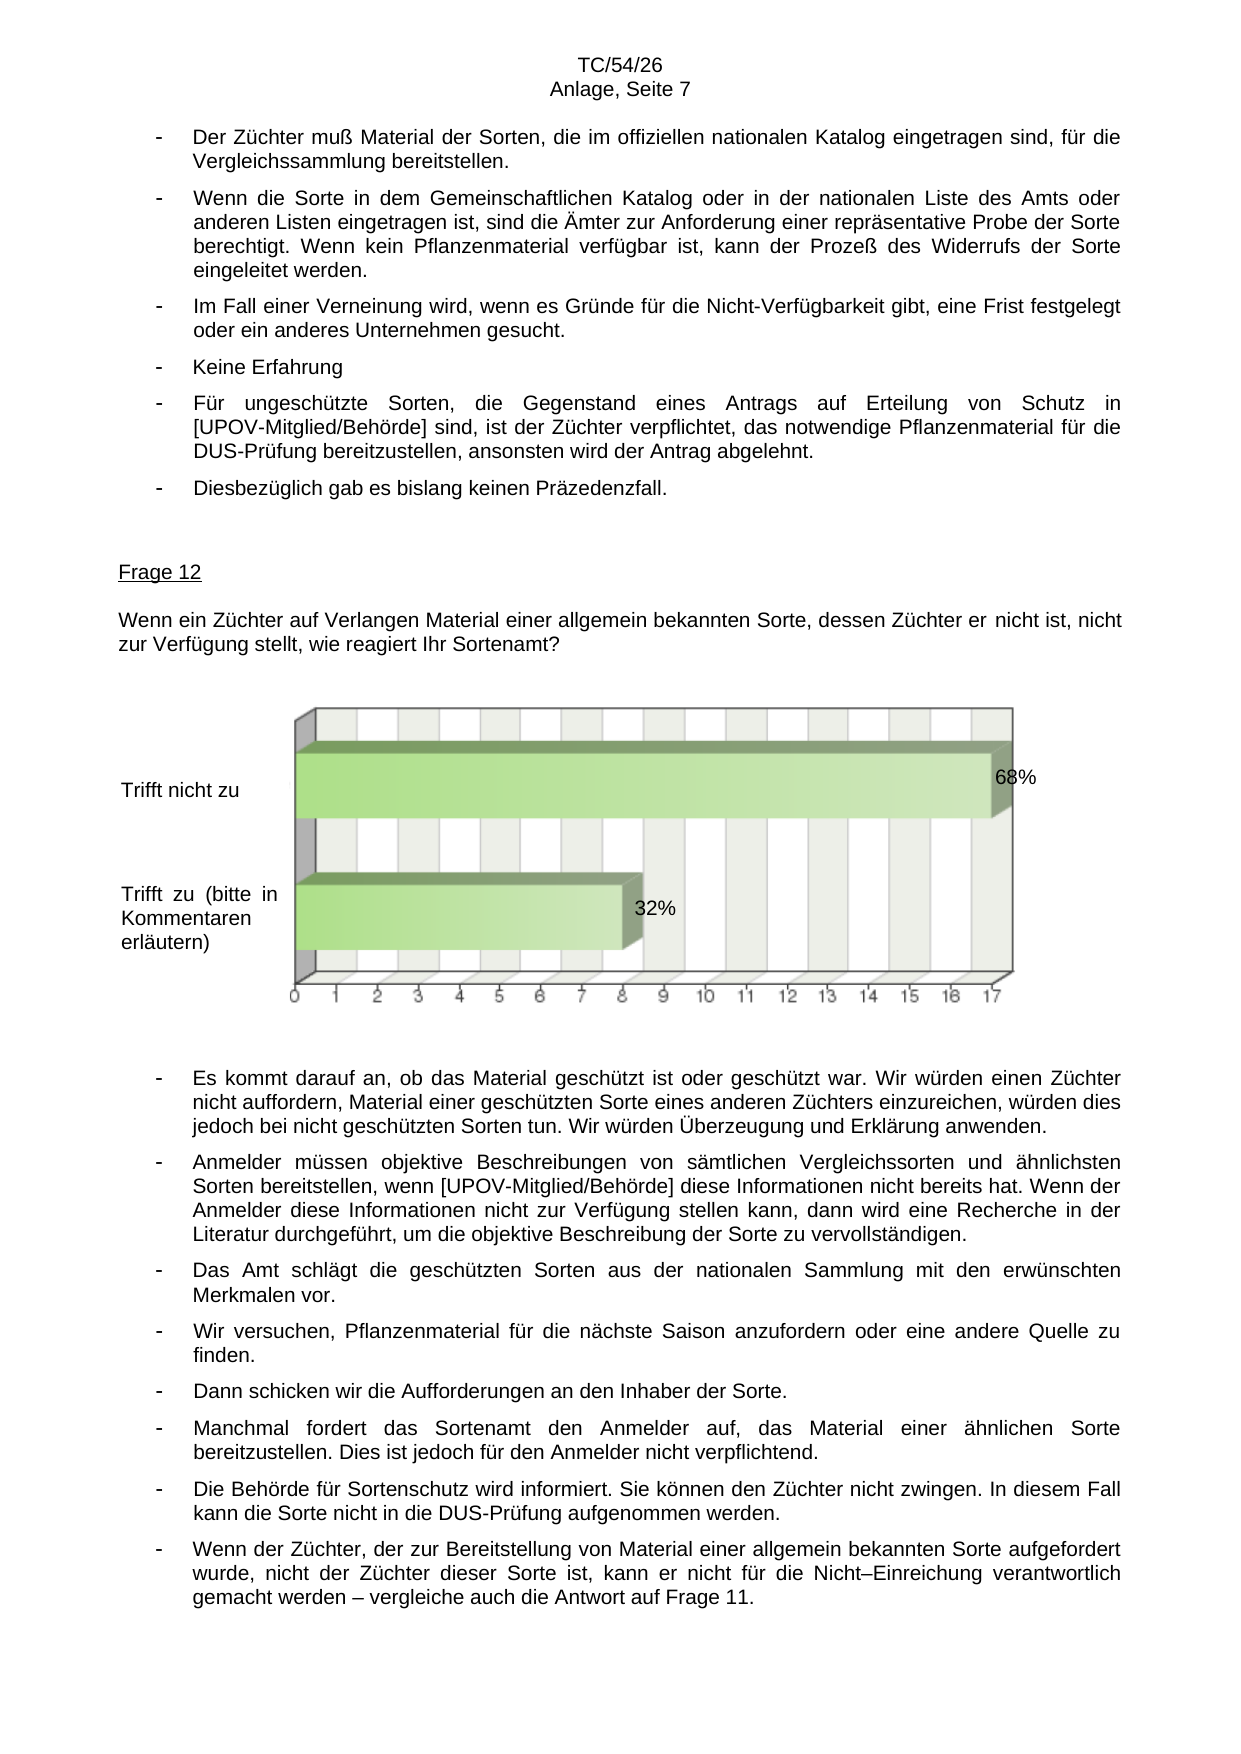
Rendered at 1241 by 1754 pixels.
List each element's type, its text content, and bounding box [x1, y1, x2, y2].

text Wenn ein Züchter auf Verlangen Material einer allgemein bekannten Sorte, dessen Züchter er nicht ist, nicht zur Verfügung stellt, wie reagiert Ihr Sortenamt? [118, 608, 1122, 656]
list Wir versuchen, Pflanzenmaterial für die nächste Saison anzufordern oder eine andere Quelle zu finden. [156, 1319, 1122, 1367]
list Diesbezüglich gab es bislang keinen Präzedenzfall. [156, 476, 1122, 499]
picture [289, 703, 1016, 1005]
list Manchmal fordert das Sortenamt den Anmelder auf, das Material einer ähnlichen Sorte bereitzustellen. Dies ist jedoch für den Anmelder nicht verpflichtend. [156, 1416, 1122, 1464]
list Das Amt schlägt die geschützten Sorten aus der nationalen Sammlung mit den erwünschten Merkmalen vor. [155, 1258, 1122, 1306]
list Es kommt darauf an, ob das Material geschützt ist oder geschützt war. Wir würden einen Züchter nicht auffordern, Material einer geschützten Sorte eines anderen Züchters einzureichen, würden dies jedoch bei nicht geschützten Sorten tun. Wir würden Überzeugung und Erklärung anwenden. [155, 1065, 1122, 1137]
list Keine Erfahrung [155, 354, 1122, 378]
list Der Züchter muß Material der Sorten, die im offiziellen nationalen Katalog eingetragen sind, für die Vergleichssammlung bereitstellen. [155, 125, 1122, 173]
list Anmelder müssen objektive Beschreibungen von sämtlichen Vergleichssorten und ähnlichsten Sorten bereitstellen, wenn [UPOV-Mitglied/Behörde] diese Informationen nicht bereits hat. Wenn der Anmelder diese Informationen nicht zur Verfügung stellen kann, dann wird eine Recherche in der Literatur durchgeführt, um die objektive Beschreibung der Sorte zu vervollständigen. [155, 1150, 1122, 1246]
text Frage 12 [118, 560, 1122, 584]
list Wenn der Züchter, der zur Bereitstellung von Material einer allgemein bekannten Sorte aufgefordert wurde, nicht der Züchter dieser Sorte ist, kann er nicht für die Nicht–Einreichung verantwortlich gemacht werden – vergleiche auch die Antwort auf Frage 11. [155, 1537, 1122, 1609]
list Im Fall einer Verneinung wird, wenn es Gründe für die Nicht-Verfügbarkeit gibt, eine Frist festgelegt oder ein anderes Unternehmen gesucht. [156, 294, 1122, 342]
list Dann schicken wir die Aufforderungen an den Inhaber der Sorte. [156, 1379, 1122, 1403]
list Die Behörde für Sortenschutz wird informiert. Sie können den Züchter nicht zwingen. In diesem Fall kann die Sorte nicht in die DUS-Prüfung aufgenommen werden. [156, 1476, 1122, 1524]
list Für ungeschützte Sorten, die Gegenstand eines Antrags auf Erteilung von Schutz in [UPOV-Mitglied/Behörde] sind, ist der Züchter verpflichtet, das notwendige Pflanzenmaterial für die DUS-Prüfung bereitzustellen, ansonsten wird der Antrag abgelehnt. [156, 391, 1122, 463]
list Wenn die Sorte in dem Gemeinschaftlichen Katalog oder in der nationalen Liste des Amts oder anderen Listen eingetragen ist, sind die Ämter zur Anforderung einer repräsentative Probe der Sorte berechtigt. Wenn kein Pflanzenmaterial verfügbar ist, kann der Prozeß des Widerrufs der Sorte eingeleitet werden. [156, 186, 1122, 281]
